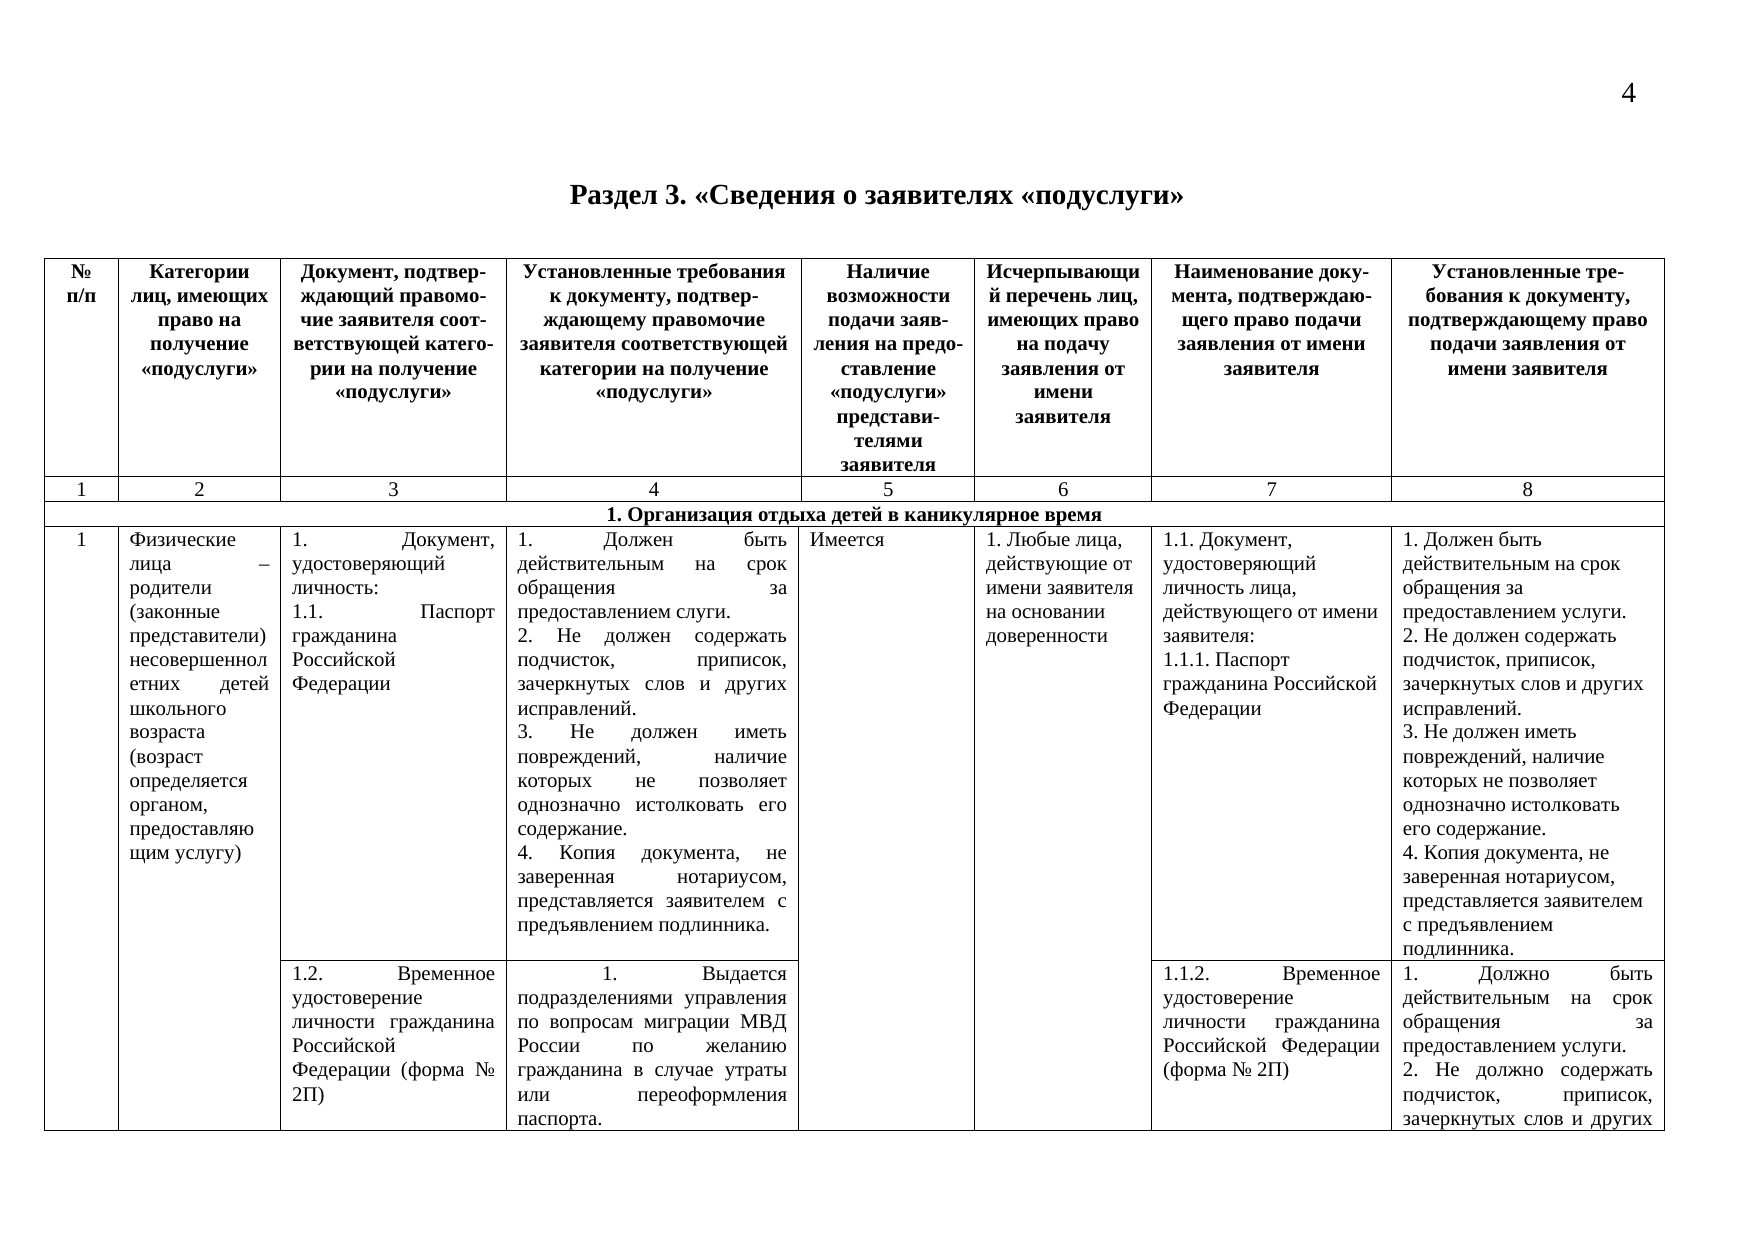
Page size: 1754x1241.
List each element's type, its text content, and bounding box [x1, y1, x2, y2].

table_header Исчерпывающий перечень лиц, имеющих право на подачу заявления от имени заявителя [975, 259, 1151, 476]
table_cell 7 [1152, 477, 1391, 501]
table_cell 1 [45, 477, 118, 501]
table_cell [1152, 961, 1391, 1129]
table_cell 8 [1392, 477, 1664, 501]
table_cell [1392, 961, 1664, 1129]
table_cell 4 [507, 477, 801, 501]
table_cell 1. Документ, удостоверяющий личность: 1.1. Паспорт гражданина Российской Федерации [281, 527, 506, 960]
table_header Установленные требования к документу, подтверждающему правомочие заявителя соответствующей категории на получение «подуслуги» [507, 259, 801, 476]
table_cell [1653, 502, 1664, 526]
table_cell 1. Должен быть действительным на срок обращения за предоставлением услуги. 2. Не должен содержать подчисток, приписок, зачеркнутых слов и других исправлений. 3. Не должен иметь повреждений, наличие которых не позволяет однозначно истолковать его содержание. 4. Копия документа, не заверенная нотариусом, представляется заявителем с предъявлением подлинника. [1392, 527, 1664, 960]
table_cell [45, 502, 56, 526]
text Раздел 3. «Сведения о заявителях «подуслуги» [118, 177, 1636, 211]
table_header Наименование документа, подтверждающего право подачи заявления от имени заявителя [1152, 259, 1391, 476]
table_cell 1. Должен быть действительным на срок обращения за предоставлением слуги. 2. Не должен содержать подчисток, приписок, зачеркнутых слов и других исправлений. 3. Не должен иметь повреждений, наличие которых не позволяет однозначно истолковать его содержание. 4. Копия документа, не заверенная нотариусом, представляется заявителем с предъявлением подлинника. [507, 527, 798, 960]
table_cell Имеется [799, 527, 974, 1129]
table_cell 1.1. Документ, удостоверяющий личность лица, действующего от имени заявителя: 1.1.1. Паспорт гражданина Российской Федерации [1152, 527, 1391, 960]
table_cell 5 [802, 477, 974, 501]
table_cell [507, 961, 798, 1129]
table_cell 2 [119, 477, 280, 501]
table_cell Физические лица – родители (законные представители) несовершеннолетних детей школьного возраста (возраст определяется органом, предоставляющим услугу) [119, 527, 280, 1129]
table_cell 3 [281, 477, 506, 501]
table_header Установленные требования к документу, подтверждающему право подачи заявления от имени заявителя [1392, 259, 1664, 476]
table_cell 1 [45, 527, 118, 1129]
table_cell 1. Любые лица, действующие от имени заявителя на основании доверенности [975, 527, 1151, 1129]
table_header № п/п [45, 259, 118, 476]
table_header Документ, подтверждающий правомочие заявителя соответствующей категории на получение «подуслуги» [281, 259, 506, 476]
table_header Наличие возможности подачи заявления на предоставление «подуслуги» представителями заявителя [802, 259, 974, 476]
table_cell 6 [975, 477, 1151, 501]
table_header Категории лиц, имеющих право на получение «подуслуги» [119, 259, 280, 476]
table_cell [281, 961, 506, 1129]
